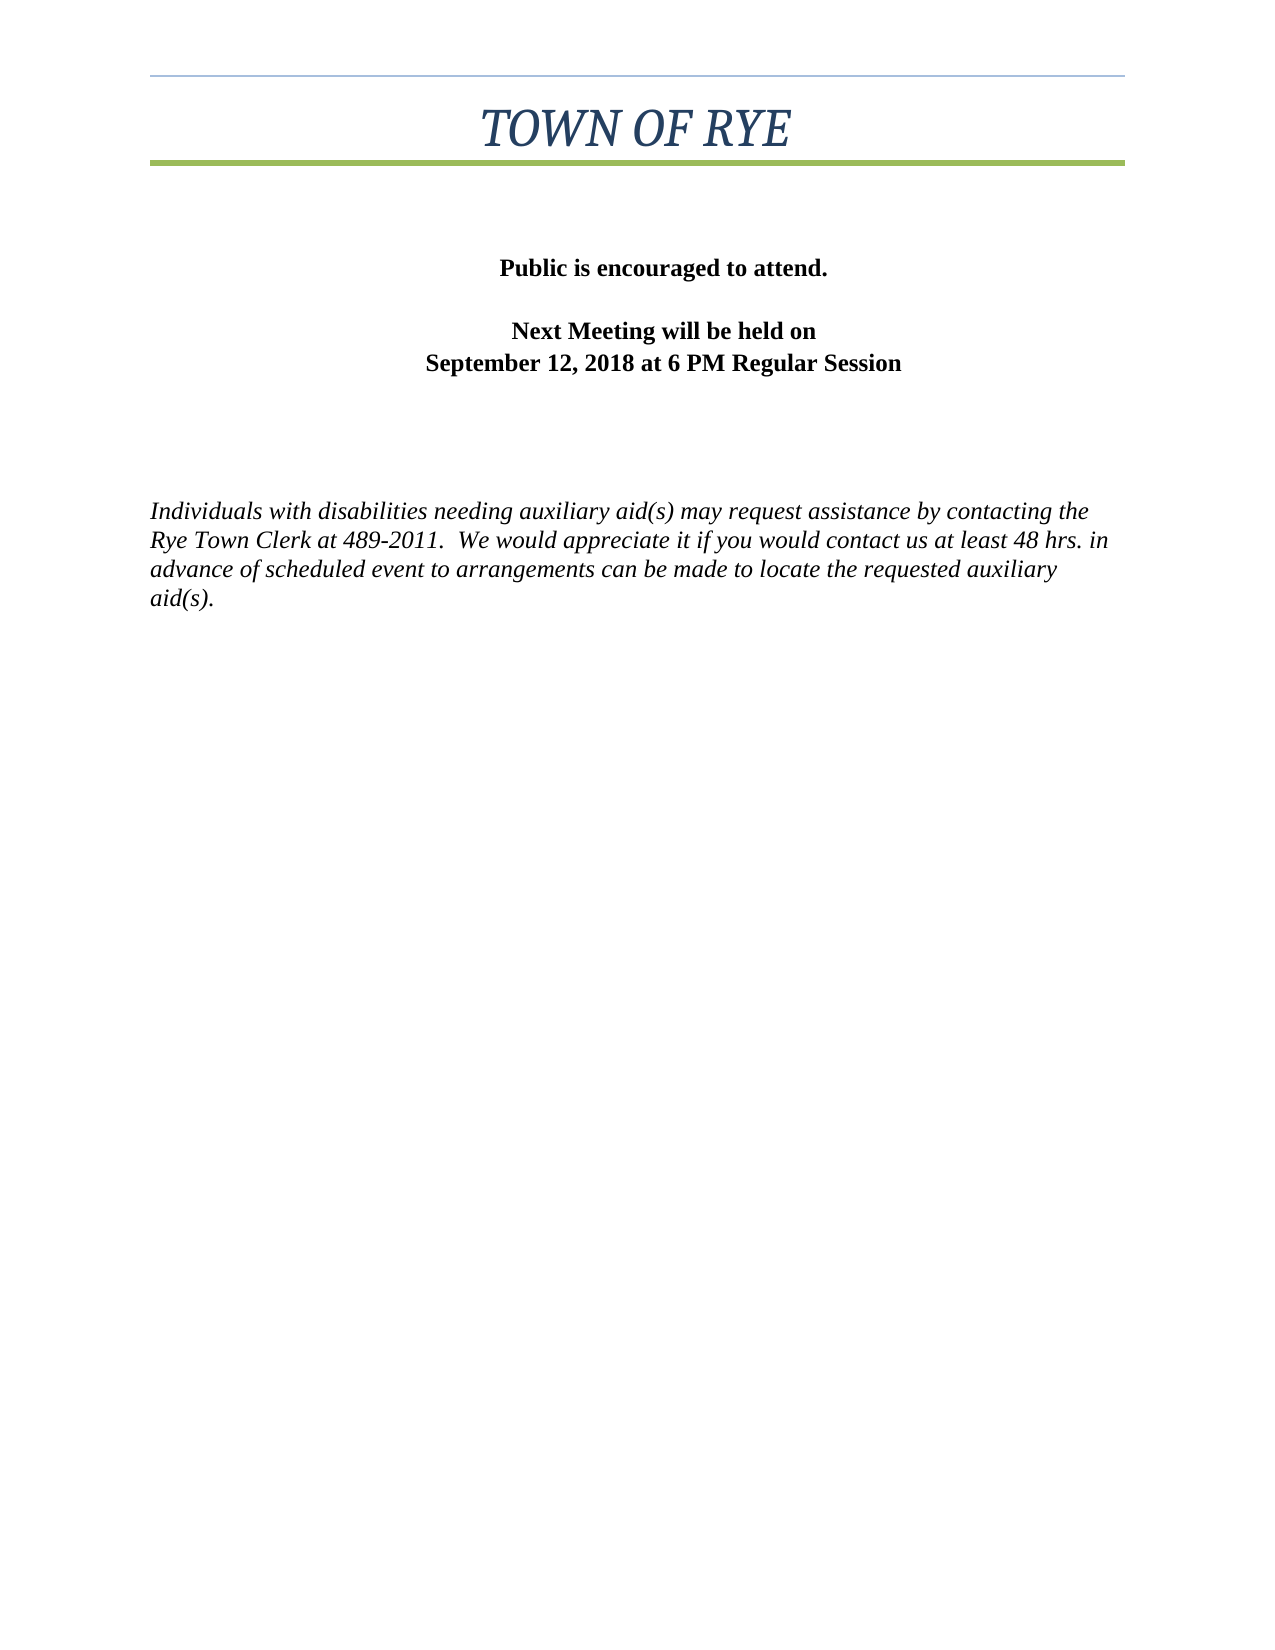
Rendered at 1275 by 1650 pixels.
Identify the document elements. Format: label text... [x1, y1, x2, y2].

text September 12, 2018 at 6 PM Regular Session [202, 348, 1124, 376]
text Next Meeting will be held on [202, 316, 1125, 345]
text Individuals with disabilities needing auxiliary aid(s) may request assistance by contacting the Rye Town Clerk at 489-2011. We would appreciate it if you would contact us at least 48 hrs. in advance of scheduled event to arrangements can be made to locate the requested auxiliary aid(s). [150, 496, 1125, 611]
text Public is encouraged to attend. [202, 253, 1124, 281]
